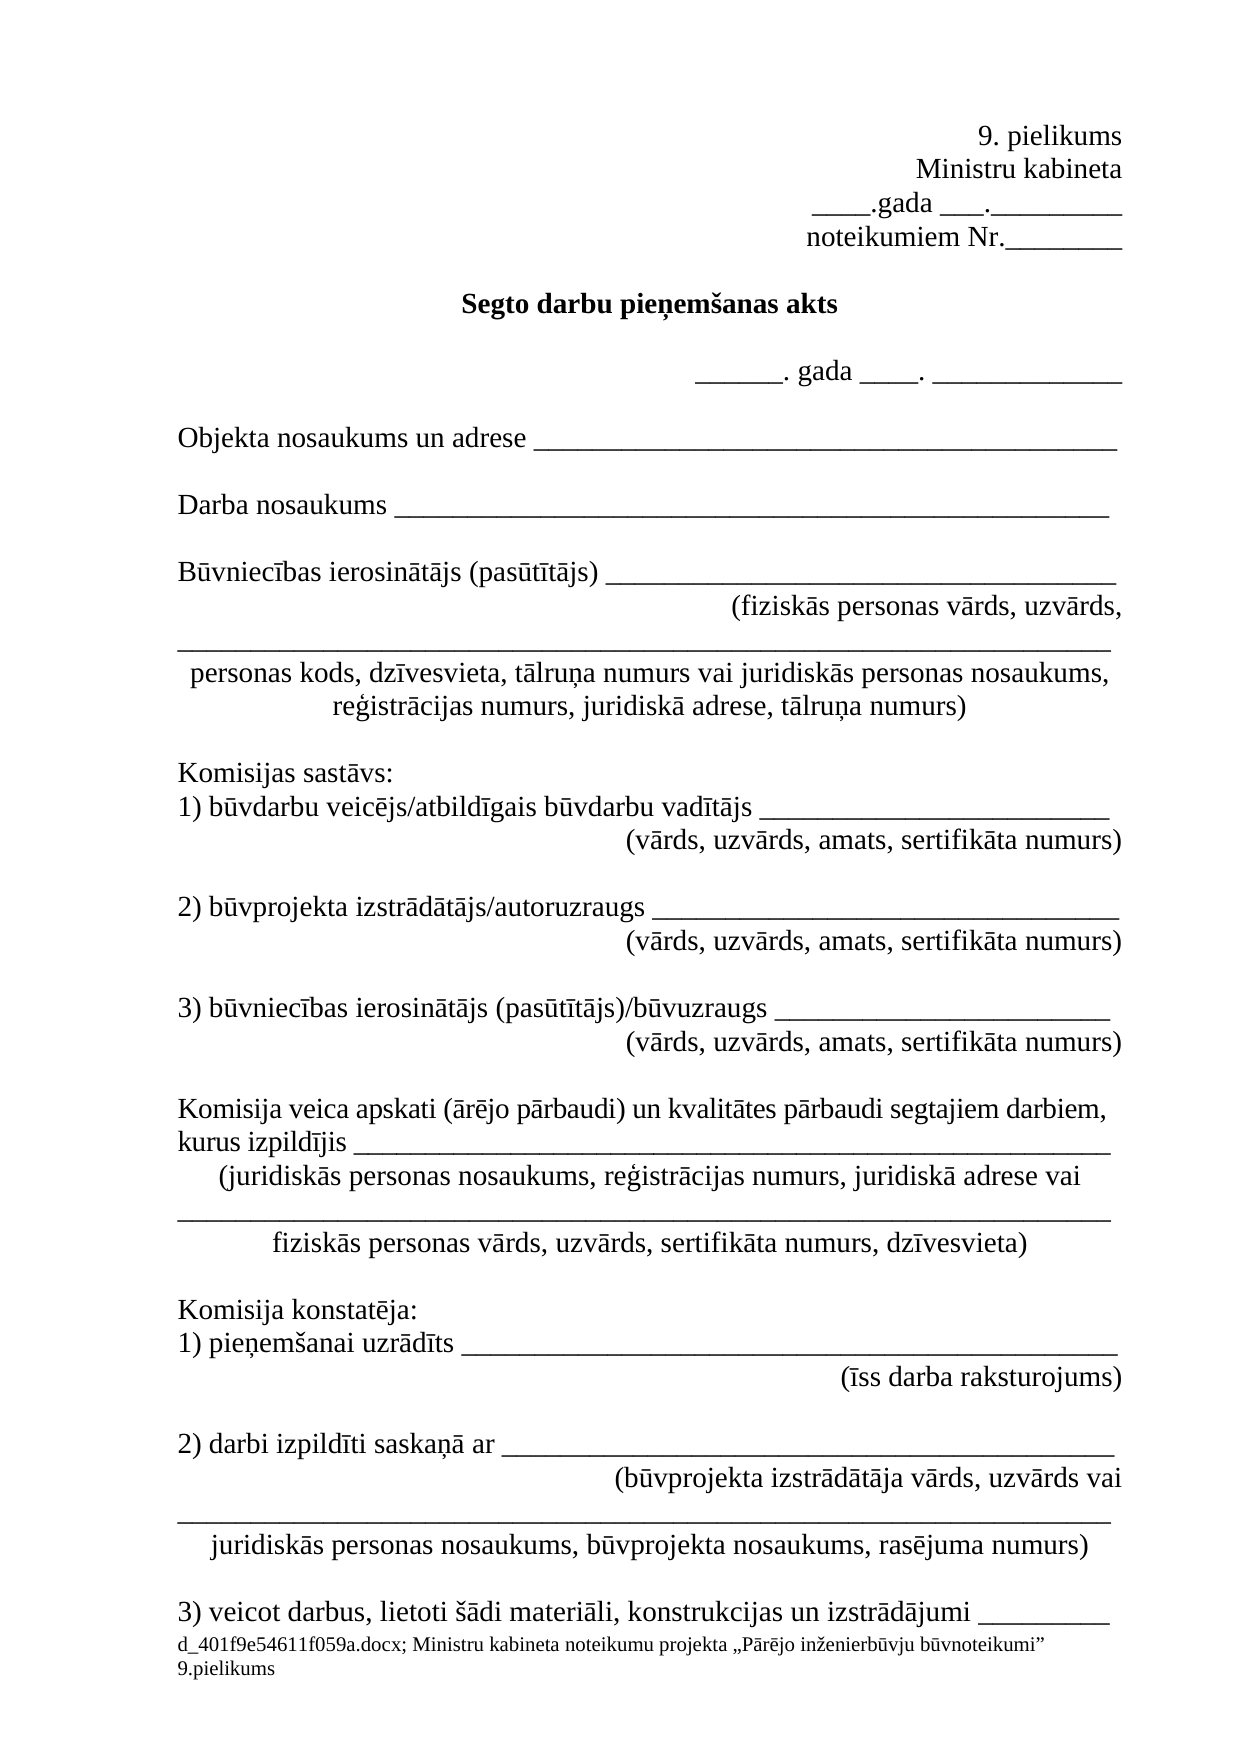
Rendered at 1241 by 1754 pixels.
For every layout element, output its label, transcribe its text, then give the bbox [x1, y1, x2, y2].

text personas kods, dzīvesvieta, tālruņa numurs vai juridiskās personas nosaukums, reģistrācijas numurs, juridiskā adrese, tālruņa numurs) [177, 655, 1122, 722]
text (būvprojekta izstrādātāja vārds, uzvārds vai [177, 1460, 1122, 1493]
text Komisijas sastāvs: [177, 755, 1122, 789]
text (vārds, uzvārds, amats, sertifikāta numurs) [177, 923, 1122, 957]
text Objekta nosaukums un adrese ________________________________________ [177, 420, 1122, 453]
text Segto darbu pieņemšanas akts [177, 286, 1122, 319]
text 9. pielikums [177, 118, 1122, 152]
text ________________________________________________________________ [177, 1191, 1122, 1225]
text 2) būvprojekta izstrādātājs/autoruzraugs ________________________________ [177, 889, 1122, 923]
text ______. gada ____. _____________ [177, 353, 1122, 386]
text ________________________________________________________________ [177, 1493, 1122, 1527]
text Ministru kabineta [177, 152, 1122, 185]
text (vārds, uzvārds, amats, sertifikāta numurs) [177, 822, 1122, 856]
text (fiziskās personas vārds, uzvārds, [177, 588, 1122, 621]
text fiziskās personas vārds, uzvārds, sertifikāta numurs, dzīvesvieta) [177, 1225, 1122, 1258]
text 1) būvdarbu veicējs/atbildīgais būvdarbu vadītājs ________________________ [177, 789, 1122, 822]
text 2) darbi izpildīti saskaņā ar __________________________________________ [177, 1426, 1122, 1460]
text 1) pieņemšanai uzrādīts _____________________________________________ [177, 1326, 1122, 1359]
text (vārds, uzvārds, amats, sertifikāta numurs) [177, 1024, 1122, 1057]
text Komisija veica apskati (ārējo pārbaudi) un kvalitātes pārbaudi segtajiem darbiem, kurus izpildījis _____________________________________________________ [177, 1091, 1122, 1158]
text Būvniecības ierosinātājs (pasūtītājs) ___________________________________ [177, 554, 1122, 588]
text Komisija konstatēja: [177, 1292, 1122, 1326]
text (juridiskās personas nosaukums, reģistrācijas numurs, juridiskā adrese vai [177, 1158, 1122, 1191]
text Darba nosaukums _________________________________________________ [177, 487, 1122, 521]
text ________________________________________________________________ [177, 621, 1122, 655]
text 3) būvniecības ierosinātājs (pasūtītājs)/būvuzraugs _______________________ [177, 990, 1122, 1024]
text noteikumiem Nr.________ [177, 219, 1122, 252]
text (īss darba raksturojums) [177, 1359, 1122, 1393]
text 3) veicot darbus, lietoti šādi materiāli, konstrukcijas un izstrādājumi _________ [177, 1594, 1122, 1627]
text ____.gada ___._________ [177, 185, 1122, 219]
text juridiskās personas nosaukums, būvprojekta nosaukums, rasējuma numurs) [177, 1527, 1122, 1560]
